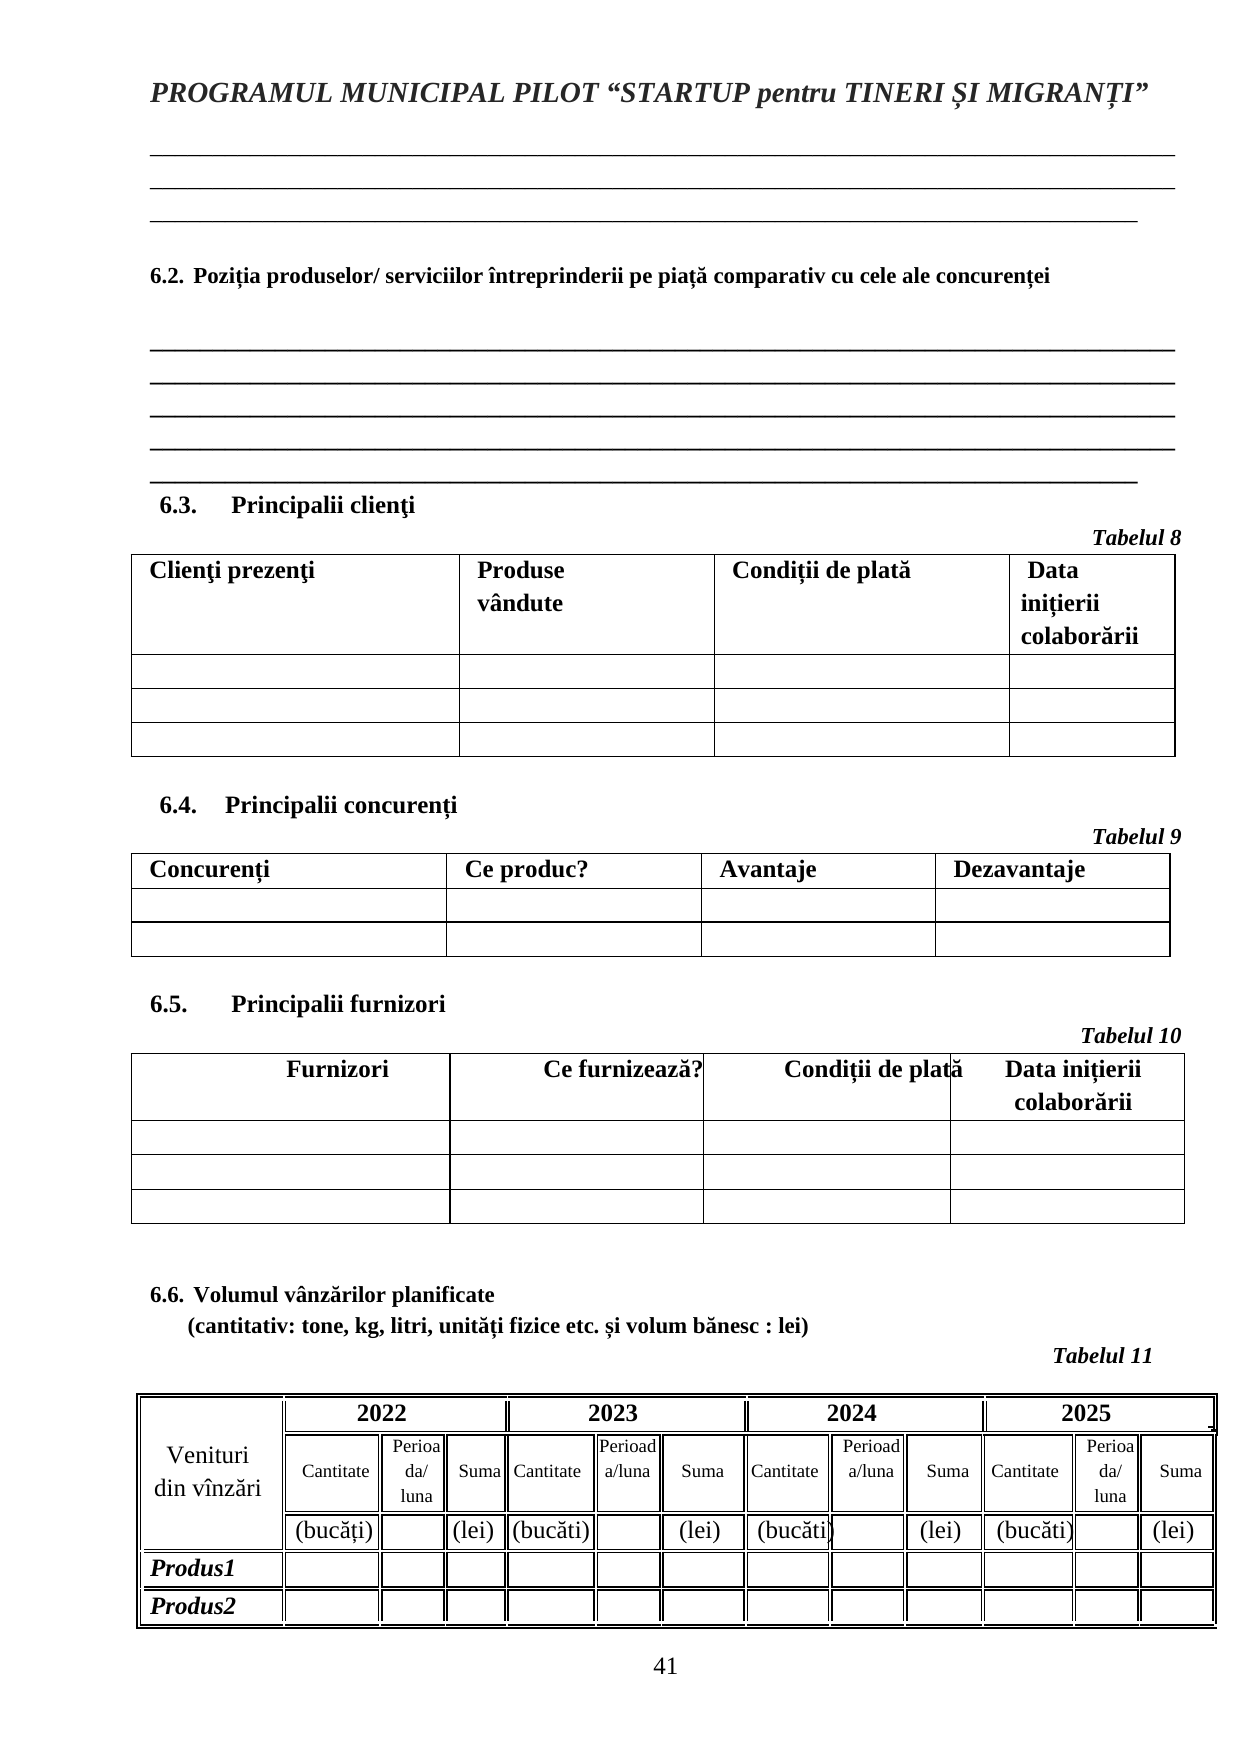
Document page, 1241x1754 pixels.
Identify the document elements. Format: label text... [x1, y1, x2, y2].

table_cell [1140, 1591, 1214, 1624]
table_cell [661, 1586, 746, 1624]
table_cell [715, 689, 1009, 722]
table_cell [132, 655, 459, 688]
table_cell Perioada/luna [833, 1436, 903, 1511]
table_cell [936, 889, 1169, 921]
table_cell [936, 923, 1169, 956]
table_cell [383, 1516, 443, 1548]
table_header Condiții de plată [704, 1054, 950, 1120]
table_cell [286, 1553, 378, 1586]
table_cell [598, 1553, 659, 1586]
table_cell Produs1 [139, 1549, 284, 1586]
table_header Data inițierii colaborării [1010, 555, 1174, 654]
table_cell Suma [908, 1436, 981, 1511]
list Principalii clienţi [159, 491, 1181, 519]
table_cell [451, 1121, 703, 1154]
table_cell [1010, 723, 1174, 756]
table_cell Perioada/luna [383, 1436, 443, 1511]
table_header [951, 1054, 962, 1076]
table_cell [460, 723, 714, 756]
table_header Furnizori [132, 1054, 449, 1120]
table_header Venituri din vînzări [139, 1395, 284, 1548]
table_cell [284, 1586, 380, 1624]
table_header 2024 [747, 1395, 985, 1431]
table_cell Cantitate [286, 1436, 378, 1511]
table_cell [460, 655, 714, 688]
table_cell [132, 689, 459, 722]
table_header Ce produc? [447, 854, 701, 887]
table_cell [448, 1553, 504, 1586]
list Poziția produselor/ serviciilor întreprinderii pe piață comparativ cu cele ale concurenței [150, 262, 1181, 288]
table_cell [132, 1121, 449, 1154]
text Tabelul 9 [197, 823, 1181, 849]
table_header 2023 [508, 1395, 747, 1431]
table_cell Suma [448, 1436, 504, 1511]
table_cell Produs2 [139, 1586, 284, 1624]
table_cell [704, 1190, 950, 1222]
table_cell [1074, 1590, 1139, 1624]
table_cell [132, 923, 446, 956]
table_cell Suma [664, 1436, 743, 1511]
list Principalii furnizori [150, 989, 1181, 1018]
table_cell [908, 1553, 981, 1586]
table_cell [830, 1586, 905, 1624]
table_header Ce furnizează? [451, 1054, 703, 1120]
list Principalii concurenți [159, 790, 1181, 819]
table_cell Cantitate [509, 1436, 593, 1511]
table_cell [702, 889, 935, 921]
list Tabelul 11 [187, 1342, 1153, 1368]
table_header Clienţi prezenţi [132, 555, 459, 654]
table_cell [132, 889, 446, 921]
table_cell [715, 655, 1009, 688]
list (cantitativ: tone, kg, litri, unități fizice etc. și volum bănesc : lei) [187, 1312, 1153, 1338]
table_cell (bucăți) [286, 1516, 378, 1548]
table_cell [704, 1121, 950, 1154]
table_cell [460, 689, 714, 722]
table_cell [447, 923, 701, 956]
table_cell (lei) [448, 1516, 504, 1548]
table_cell [380, 1586, 446, 1624]
table_cell Cantitate [748, 1436, 828, 1511]
table_cell [985, 1553, 1072, 1586]
table_cell [451, 1190, 703, 1222]
table_cell [596, 1590, 661, 1624]
table_cell Perioada/luna [1076, 1436, 1137, 1511]
table_cell (lei) [1142, 1516, 1212, 1548]
table_cell (lei) [664, 1516, 743, 1548]
table_cell [447, 889, 701, 921]
table_cell (lei) [908, 1516, 981, 1548]
table_cell [1010, 655, 1174, 688]
table_cell [983, 1586, 1074, 1624]
table_header Avantaje [702, 854, 935, 887]
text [150, 130, 1181, 225]
table_cell [446, 1586, 507, 1624]
table_cell [132, 723, 459, 756]
table_cell [1076, 1516, 1137, 1548]
table_cell Perioada/luna [598, 1436, 659, 1511]
table_cell [383, 1553, 443, 1586]
table_header 2022 [284, 1397, 507, 1431]
table_cell [748, 1553, 828, 1586]
table_cell [451, 1155, 703, 1188]
table_cell [664, 1553, 743, 1586]
table_header Condiții de plată [715, 555, 1009, 654]
table_cell [951, 1190, 1184, 1222]
table_cell [951, 1155, 1184, 1188]
table_cell [704, 1155, 950, 1188]
table_cell [507, 1586, 596, 1624]
text Tabelul 10 [150, 1023, 1181, 1049]
table_header Data inițierii colaborării [951, 1071, 1184, 1120]
table_cell [833, 1553, 903, 1586]
table_cell [1010, 689, 1174, 722]
table_cell Cantitate [985, 1436, 1072, 1511]
table_cell [598, 1516, 659, 1548]
table_header 2025 [985, 1397, 1213, 1431]
table_cell [132, 1155, 449, 1188]
table_cell [951, 1121, 1184, 1154]
table_header Dezavantaje [936, 854, 1169, 887]
table_cell [746, 1586, 830, 1624]
table_cell (bucăti) [748, 1516, 828, 1548]
table_cell [702, 923, 935, 956]
table_header Produse vândute [460, 555, 714, 654]
table_cell [833, 1516, 903, 1548]
table_header Concurenți [132, 854, 446, 887]
table_cell [509, 1553, 593, 1586]
text Tabelul 8 [197, 523, 1181, 550]
table_cell [132, 1190, 449, 1222]
table_cell Suma [1142, 1436, 1212, 1511]
table_cell [715, 723, 1009, 756]
table_cell [1142, 1553, 1212, 1586]
table_cell [905, 1586, 983, 1624]
table_cell (bucăti) [985, 1516, 1072, 1548]
list Volumul vânzărilor planificate [150, 1282, 1153, 1308]
table_cell [1076, 1553, 1137, 1586]
